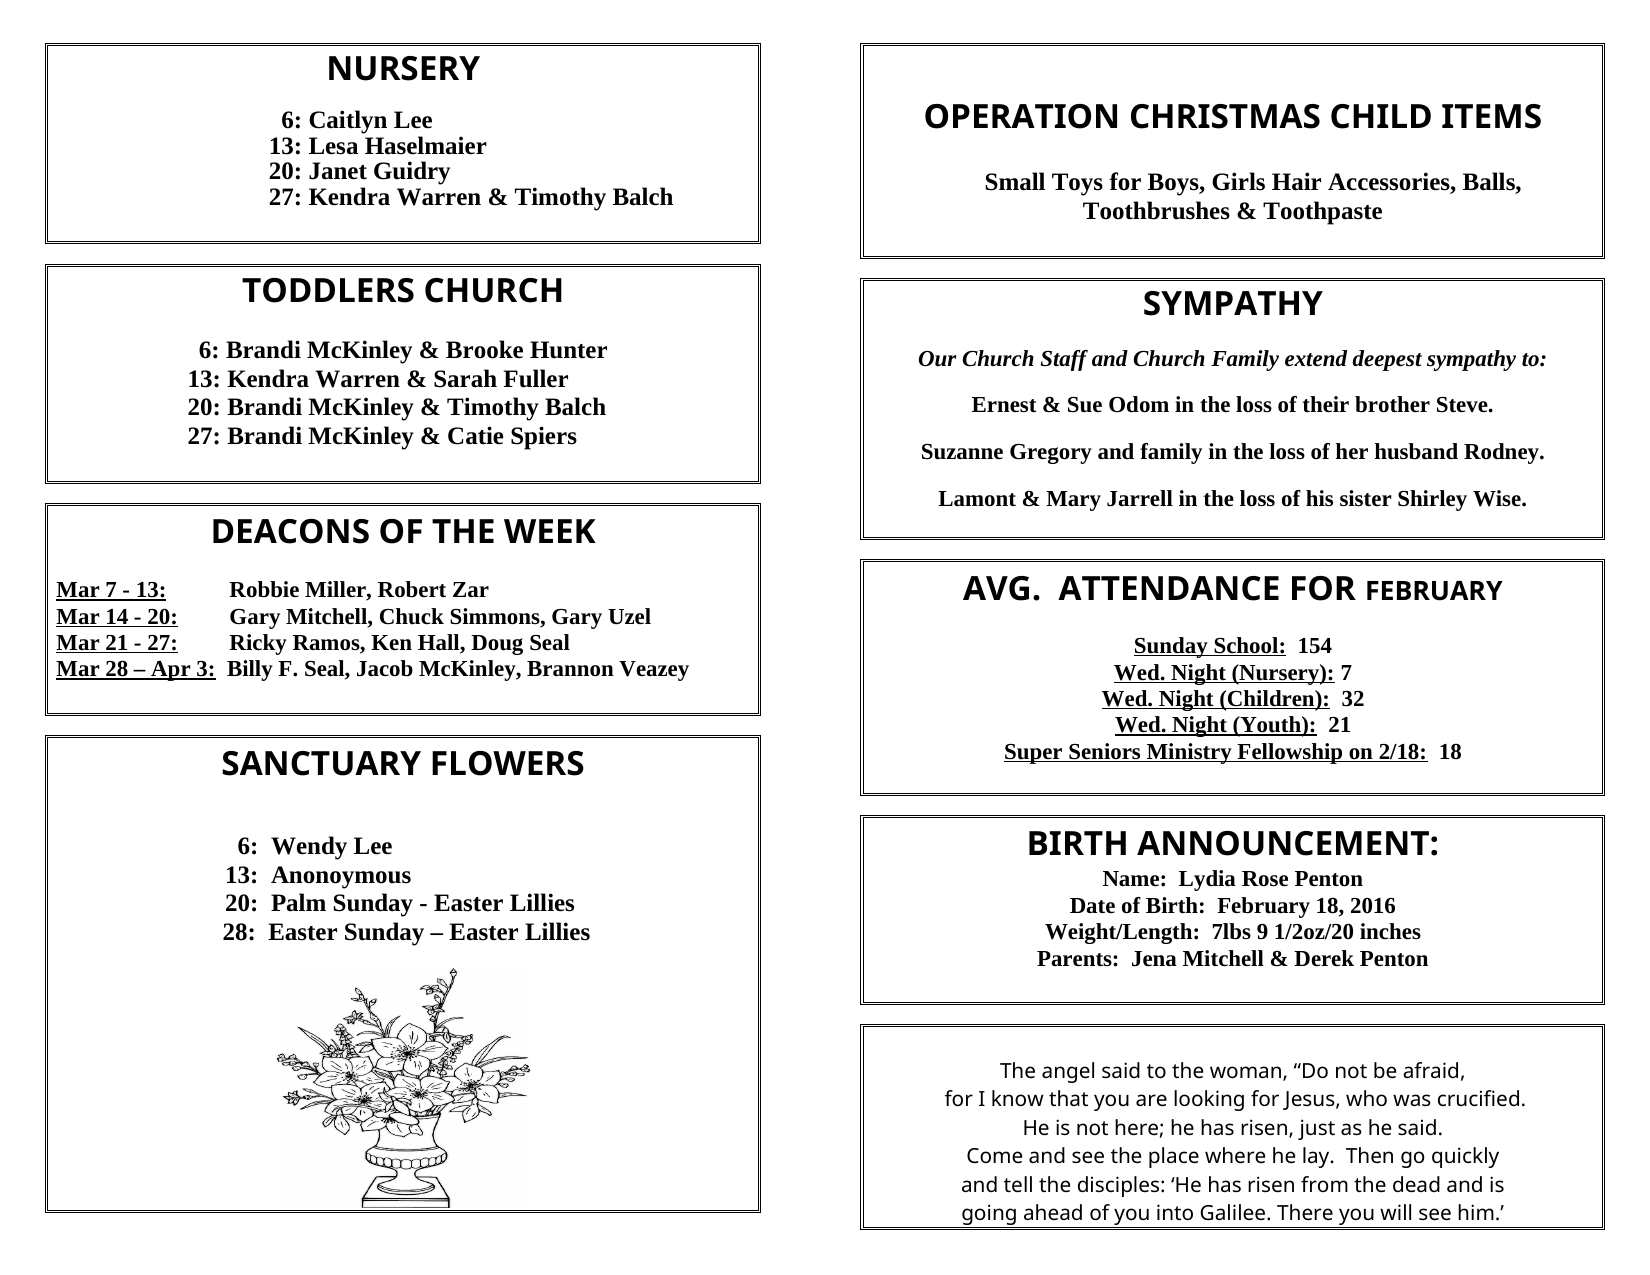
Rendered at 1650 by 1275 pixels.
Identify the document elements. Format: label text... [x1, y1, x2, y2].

text Wed. Night (Nursery): 7 [872, 659, 1594, 685]
text SYMPATHY [864, 281, 1602, 324]
text 20: Palm Sunday - Easter Lillies [56, 888, 750, 917]
text DEACONS OF THE WEEK [48, 506, 758, 554]
text Ernest & Sue Odom in the loss of their brother Steve. [872, 394, 1594, 417]
text AVG. ATTENDANCE FOR february [864, 562, 1602, 610]
text Mar 7 - 13: Robbie Miller, Robert Zar [56, 576, 750, 603]
text Suzanne Gregory and family in the loss of her husband Rodney. [872, 441, 1594, 464]
text NURSERY [48, 46, 758, 88]
text for I know that you are looking for Jesus, who was crucified. [872, 1084, 1594, 1113]
text Mar 21 - 27: Ricky Ramos, Ken Hall, Doug Seal [56, 629, 750, 656]
text The angel said to the woman, “Do not be afraid, [872, 1056, 1594, 1084]
text Our Church Staff and Church Family extend deepest sympathy to: [872, 347, 1594, 371]
text Wed. Night (Youth): 21 [872, 711, 1594, 738]
text 6: Brandi McKinley & Brooke Hunter [56, 335, 750, 364]
text Wed. Night (Children): 32 [872, 685, 1594, 711]
text 13: Anonoymous [56, 860, 750, 888]
text going ahead of you into Galilee. There you will see him.’ [864, 1195, 1602, 1227]
text He is not here; he has risen, just as he said. [872, 1113, 1594, 1141]
text 13: Lesa Haselmaier [56, 134, 750, 159]
text 6: Caitlyn Lee [56, 108, 750, 134]
text Weight/Length: 7lbs 9 1/2oz/20 inches [872, 918, 1594, 944]
text Mar 14 - 20: Gary Mitchell, Chuck Simmons, Gary Uzel [56, 603, 750, 629]
text Toothbrushes & Toothpaste [872, 196, 1594, 225]
text Parents: Jena Mitchell & Derek Penton [872, 944, 1594, 971]
text Small Toys for Boys, Girls Hair Accessories, Balls, [872, 167, 1594, 196]
text 13: Kendra Warren & Sarah Fuller [56, 364, 750, 392]
text Date of Birth: February 18, 2016 [872, 892, 1594, 918]
text Mar 28 – Apr 3: Billy F. Seal, Jacob McKinley, Brannon Veazey [56, 656, 750, 682]
text 28: Easter Sunday – Easter Lillies [56, 917, 750, 946]
text 20: Janet Guidry [56, 159, 750, 185]
picture [274, 968, 532, 1208]
text Come and see the place where he lay. Then go quickly [872, 1141, 1594, 1170]
text Sunday School: 154 [864, 627, 1602, 659]
text OPERATION CHRISTMAS CHILD ITEMS [872, 93, 1594, 139]
text 20: Brandi McKinley & Timothy Balch [56, 392, 750, 421]
text Name: Lydia Rose Penton [872, 866, 1594, 892]
text Super Seniors Ministry Fellowship on 2/18: 18 [872, 738, 1594, 764]
text BIRTH ANNOUNCEMENT: [864, 818, 1602, 866]
text TODDLERS CHURCH [48, 267, 758, 312]
text 6: Wendy Lee [56, 831, 750, 860]
text and tell the disciples: ‘He has risen from the dead and is [872, 1170, 1594, 1195]
text SANCTUARY FLOWERS [48, 738, 758, 786]
text 27: Brandi McKinley & Catie Spiers [56, 421, 750, 450]
text Lamont & Mary Jarrell in the loss of his sister Shirley Wise. [872, 488, 1594, 511]
text 27: Kendra Warren & Timothy Balch [56, 185, 750, 211]
